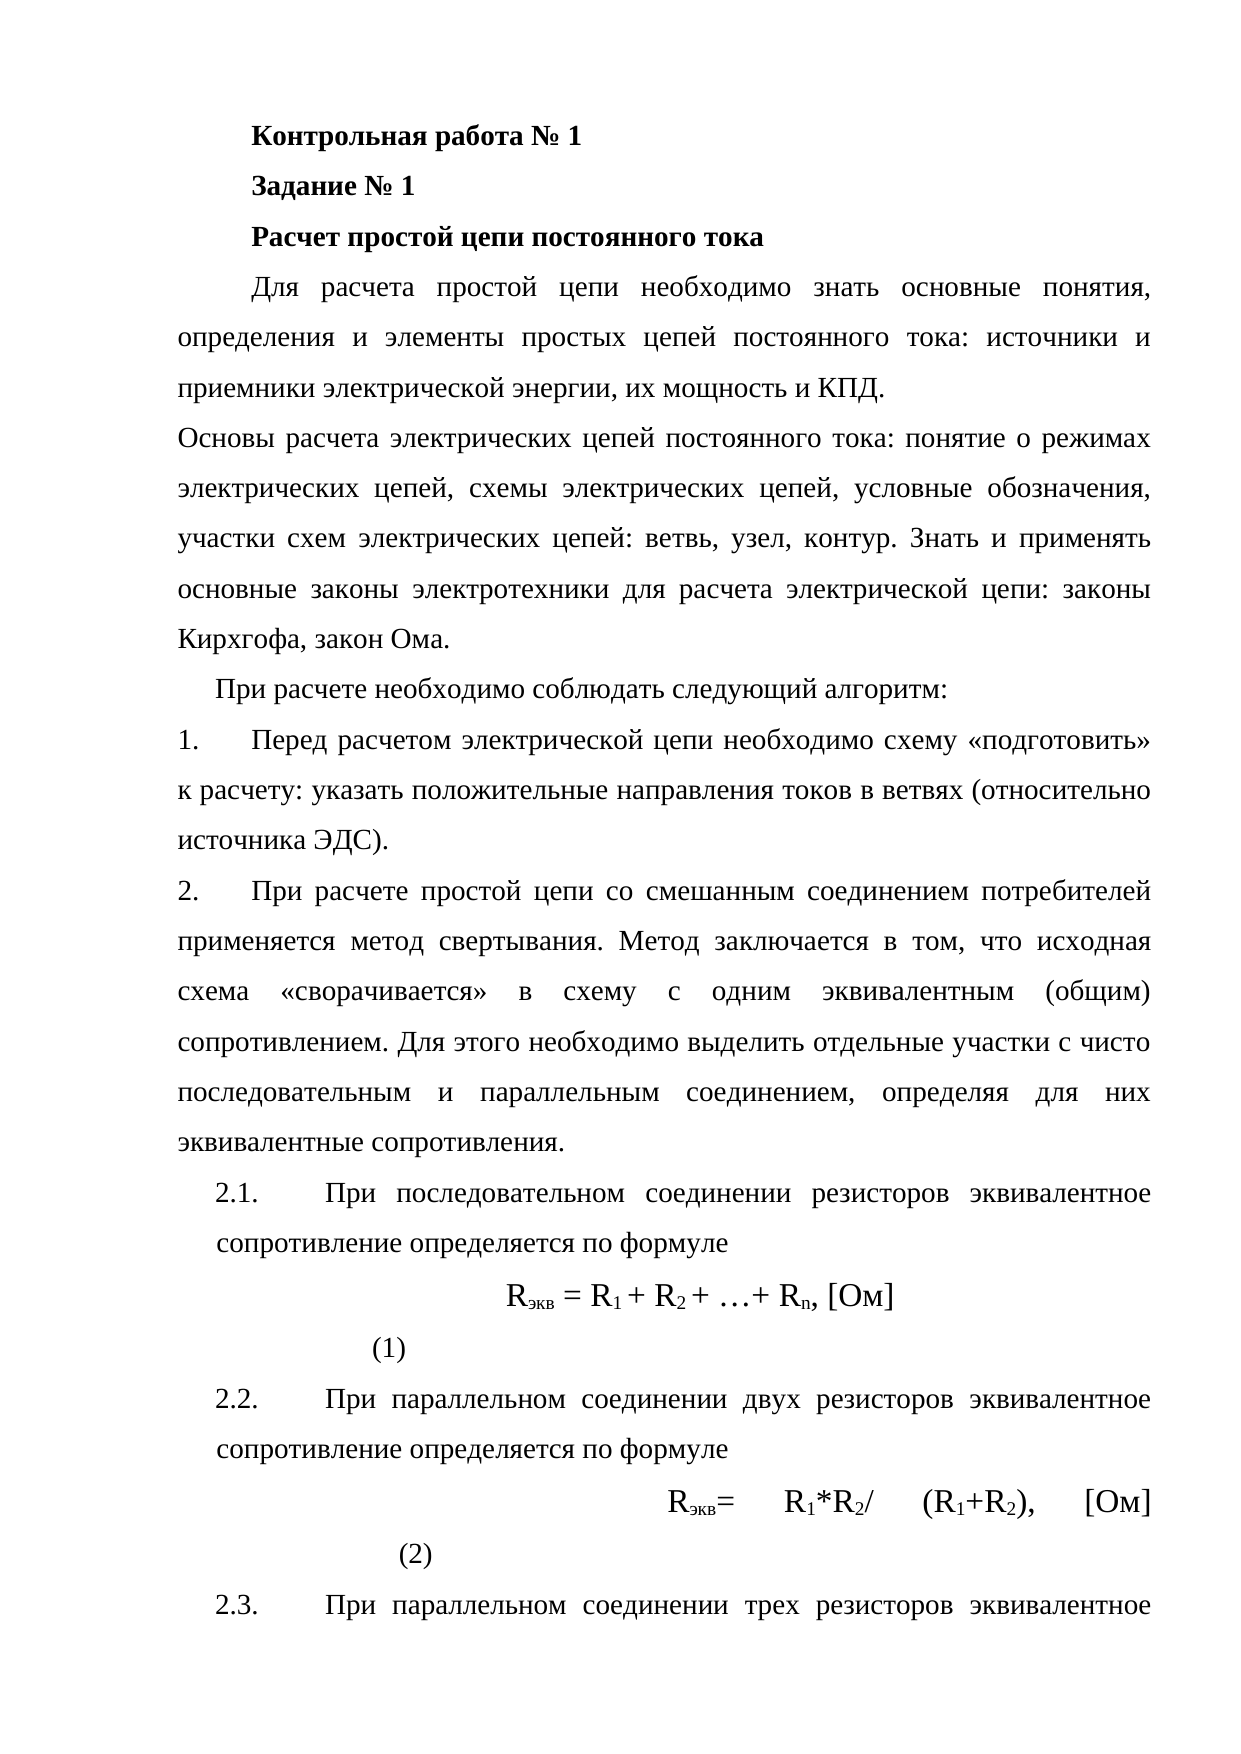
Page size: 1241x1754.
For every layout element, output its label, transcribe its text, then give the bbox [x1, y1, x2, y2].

list Перед расчетом электрической цепи необходимо схему «подготовить» к расчету: указать положительные направления токов в ветвях (относительно источника ЭДС). [177, 722, 1152, 856]
text При расчете необходимо соблюдать следующий алгоритм: [177, 672, 1152, 705]
list При параллельном соединении двух резисторов эквивалентное сопротивление определяется по формуле [215, 1381, 1152, 1464]
text Rэкв = R1 + R2 + …+ Rn, [Ом] (1) [372, 1275, 1152, 1364]
text Задание № 1 [177, 168, 1152, 202]
text Контрольная работа № 1 [177, 118, 1152, 152]
text Расчет простой цепи постоянного тока [177, 219, 1152, 252]
list При последовательном соединении резисторов эквивалентное сопротивление определяется по формуле [215, 1175, 1152, 1258]
list При расчете простой цепи со смешанным соединением потребителей применяется метод свертывания. Метод заключается в том, что исходная схема «сворачивается» в схему с одним эквивалентным (общим) сопротивлением. Для этого необходимо выделить отдельные участки с чисто последовательным и параллельным соединением, определяя для них эквивалентные сопротивления. [177, 873, 1152, 1158]
text Rэкв= R1*R2/ (R1+R2), [Ом] (2) [398, 1481, 1152, 1570]
text Основы расчета электрических цепей постоянного тока: понятие о режимах электрических цепей, схемы электрических цепей, условные обозначения, участки схем электрических цепей: ветвь, узел, контур. Знать и применять основные законы электротехники для расчета электрической цепи: законы Кирхгофа, закон Ома. [177, 420, 1152, 655]
text Для расчета простой цепи необходимо знать основные понятия, определения и элементы простых цепей постоянного тока: источники и приемники электрической энергии, их мощность и КПД. [177, 269, 1152, 403]
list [215, 1587, 1152, 1620]
